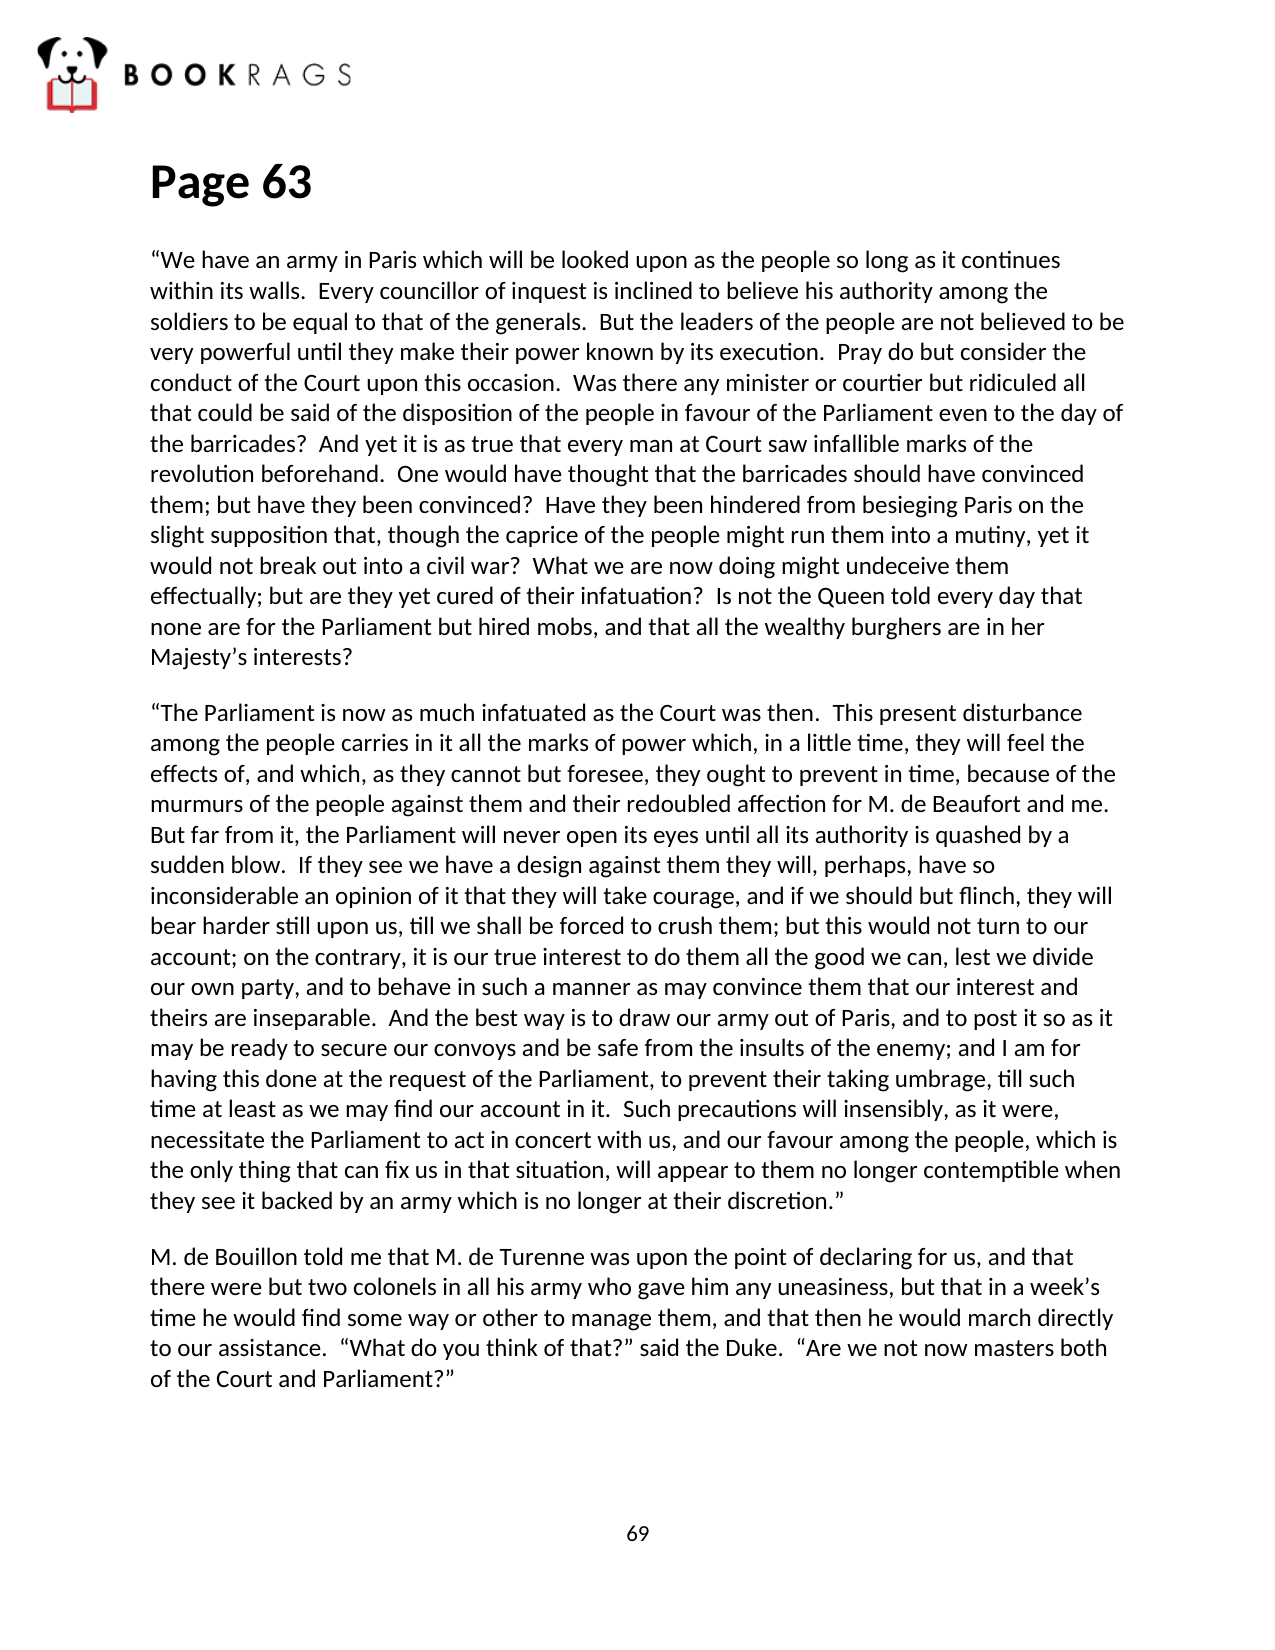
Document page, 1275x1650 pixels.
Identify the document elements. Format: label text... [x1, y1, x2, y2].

text “The Parliament is now as much infatuated as the Court was then. This present disturbance among the people carries in it all the marks of power which, in a little time, they will feel the effects of, and which, as they cannot but foresee, they ought to prevent in time, because of the murmurs of the people against them and their redoubled affection for M. de Beaufort and me. But far from it, the Parliament will never open its eyes until all its authority is quashed by a sudden blow. If they see we have a design against them they will, perhaps, have so inconsiderable an opinion of it that they will take courage, and if we should but flinch, they will bear harder still upon us, till we shall be forced to crush them; but this would not turn to our account; on the contrary, it is our true interest to do them all the good we can, lest we divide our own party, and to behave in such a manner as may convince them that our interest and theirs are inseparable. And the best way is to draw our army out of Paris, and to post it so as it may be ready to secure our convoys and be safe from the insults of the enemy; and I am for having this done at the request of the Parliament, to prevent their taking umbrage, till such time at least as we may find our account in it. Such precautions will insensibly, as it were, necessitate the Parliament to act in concert with us, and our favour among the people, which is the only thing that can fix us in that situation, will appear to them no longer contemptible when they see it backed by an army which is no longer at their discretion.” [150, 697, 1125, 1216]
text M. de Bouillon told me that M. de Turenne was upon the point of declaring for us, and that there were but two colonels in all his army who gave him any uneasiness, but that in a week’s time he would find some way or other to manage them, and that then he would march directly to our assistance. “What do you think of that?” said the Duke. “Are we not now masters both of the Court and Parliament?” [150, 1241, 1125, 1393]
picture [37, 37, 351, 113]
text “We have an army in Paris which will be looked upon as the people so long as it continues within its walls. Every councillor of inquest is inclined to believe his authority among the soldiers to be equal to that of the generals. But the leaders of the people are not believed to be very powerful until they make their power known by its execution. Pray do but consider the conduct of the Court upon this occasion. Was there any minister or courtier but ridiculed all that could be said of the disposition of the people in favour of the Parliament even to the day of the barricades? And yet it is as true that every man at Court saw infallible marks of the revolution beforehand. One would have thought that the barricades should have convinced them; but have they been convinced? Have they been hindered from besieging Paris on the slight supposition that, though the caprice of the people might run them into a mutiny, yet it would not break out into a civil war? What we are now doing might undeceive them effectually; but are they yet cured of their infatuation? Is not the Queen told every day that none are for the Parliament but hired mobs, and that all the wealthy burghers are in her Majesty’s interests? [150, 244, 1125, 672]
text Page 63 [150, 150, 1125, 211]
